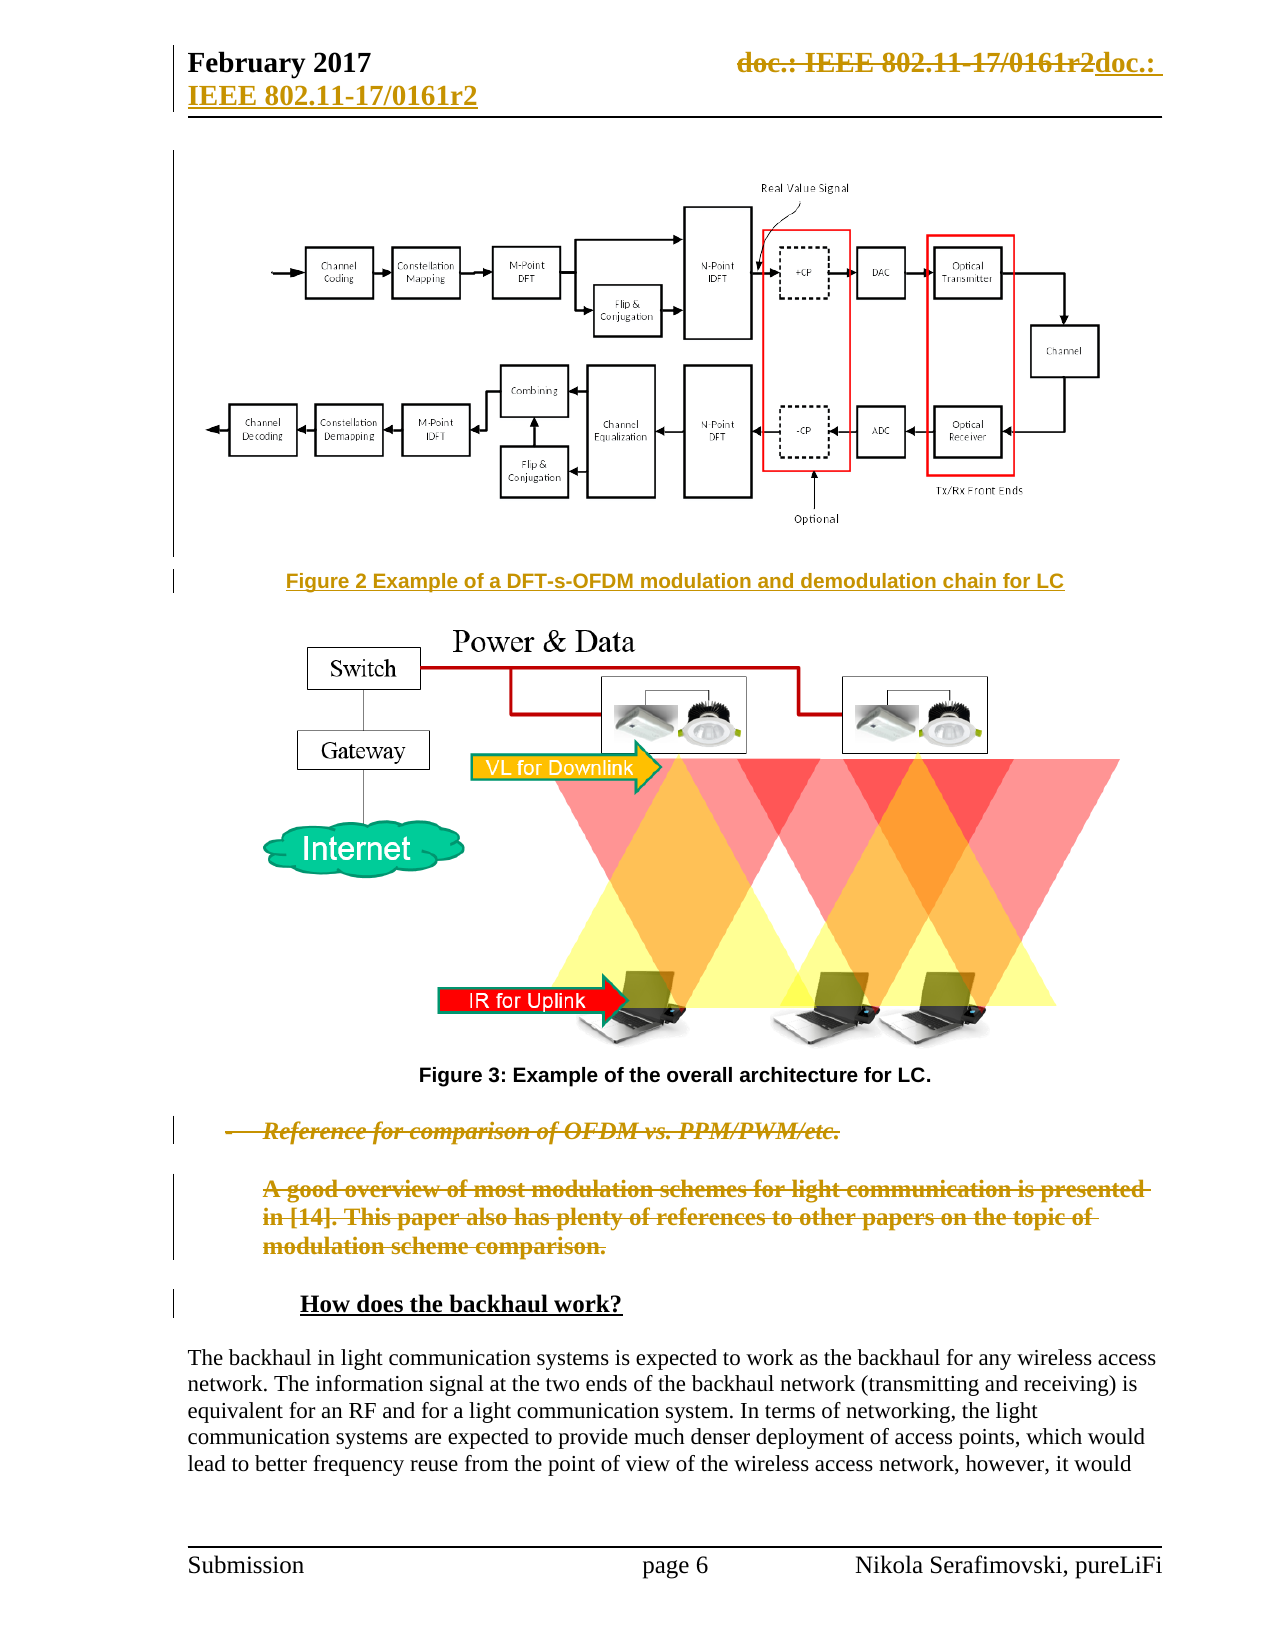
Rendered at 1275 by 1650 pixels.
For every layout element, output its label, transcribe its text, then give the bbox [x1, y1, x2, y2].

picture [262, 622, 1124, 1051]
text How does the backhaul work? [300, 1289, 1162, 1318]
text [187, 1344, 1162, 1476]
text Figure : Example of the overall architecture for LC. [187, 1063, 1162, 1087]
